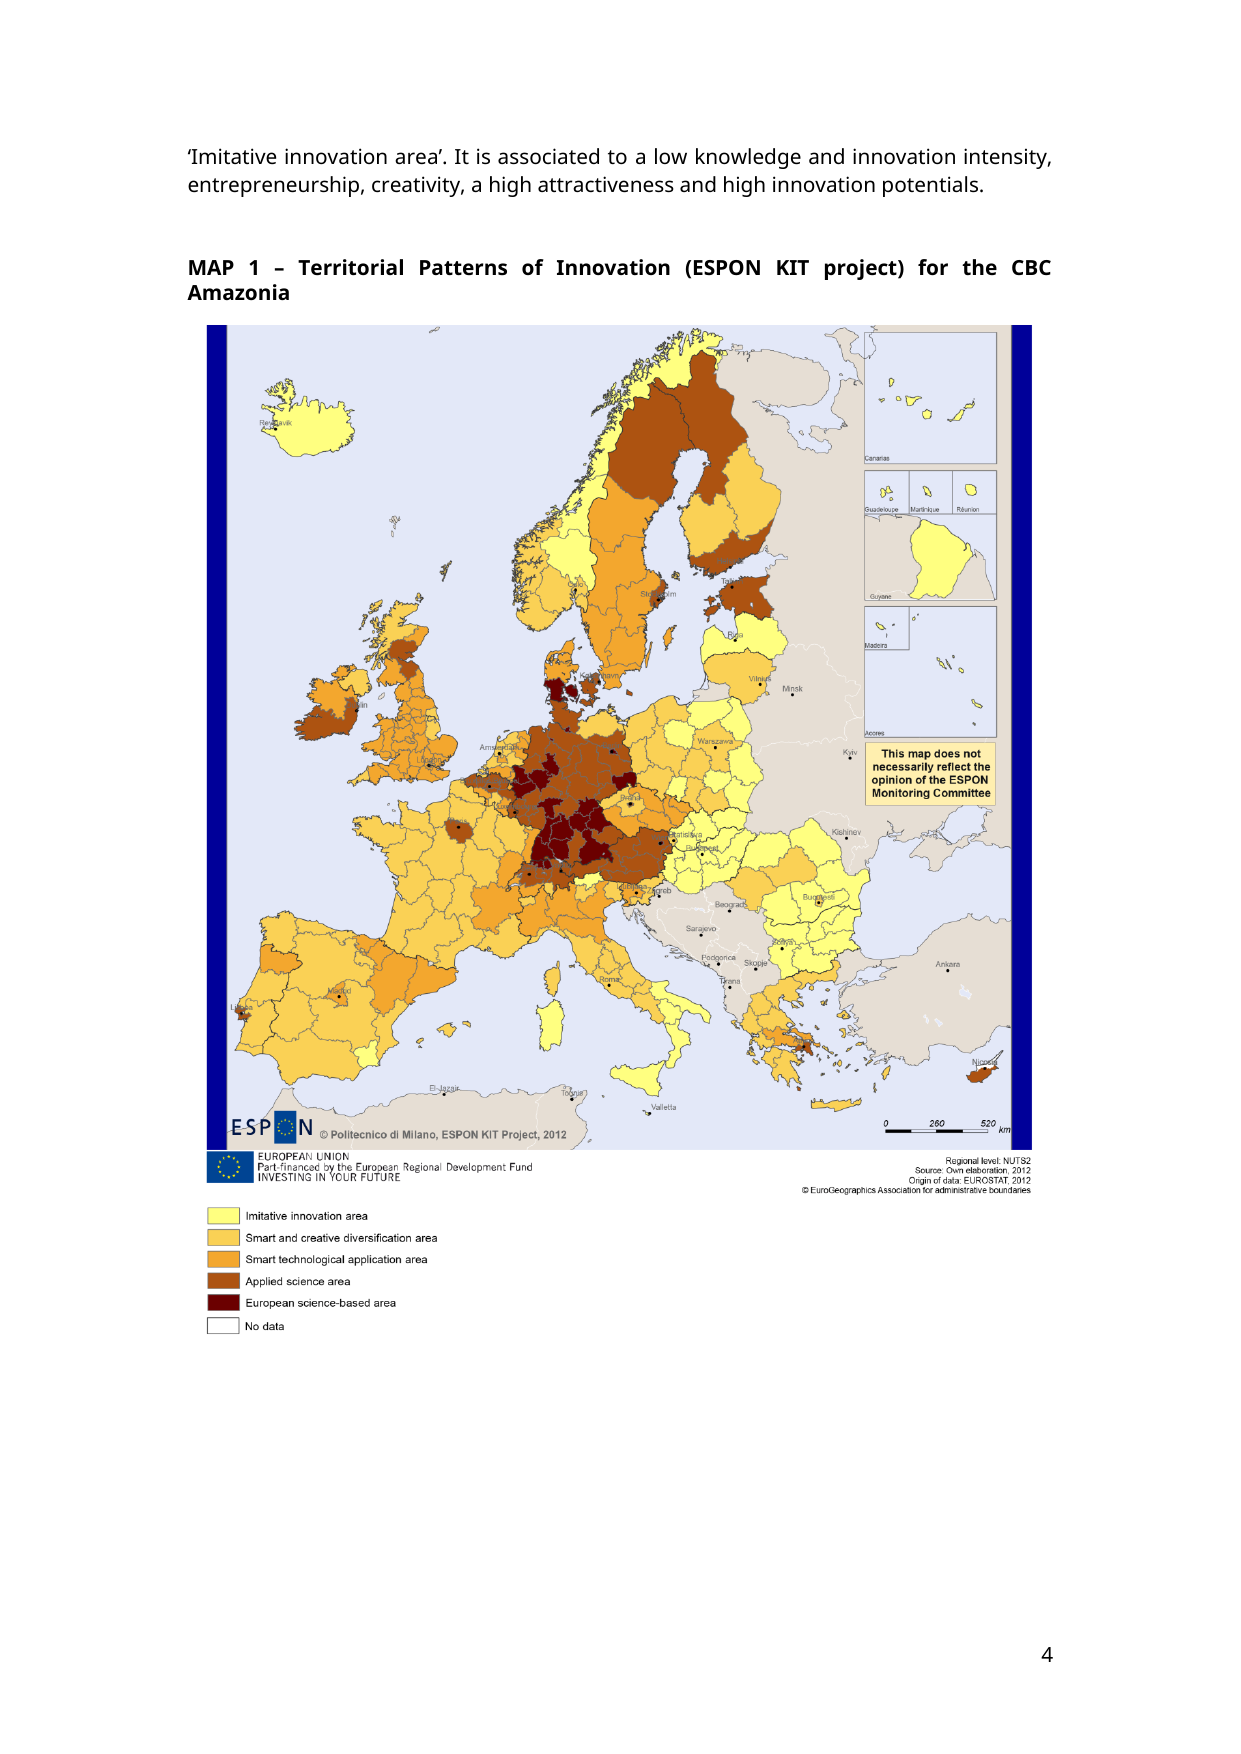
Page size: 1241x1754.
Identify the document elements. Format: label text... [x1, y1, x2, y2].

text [187, 142, 1053, 199]
picture [187, 318, 1054, 1349]
text MAP 1 – Territorial Patterns of Innovation (ESPON KIT project) for the CBC Amazonia [187, 256, 1053, 306]
